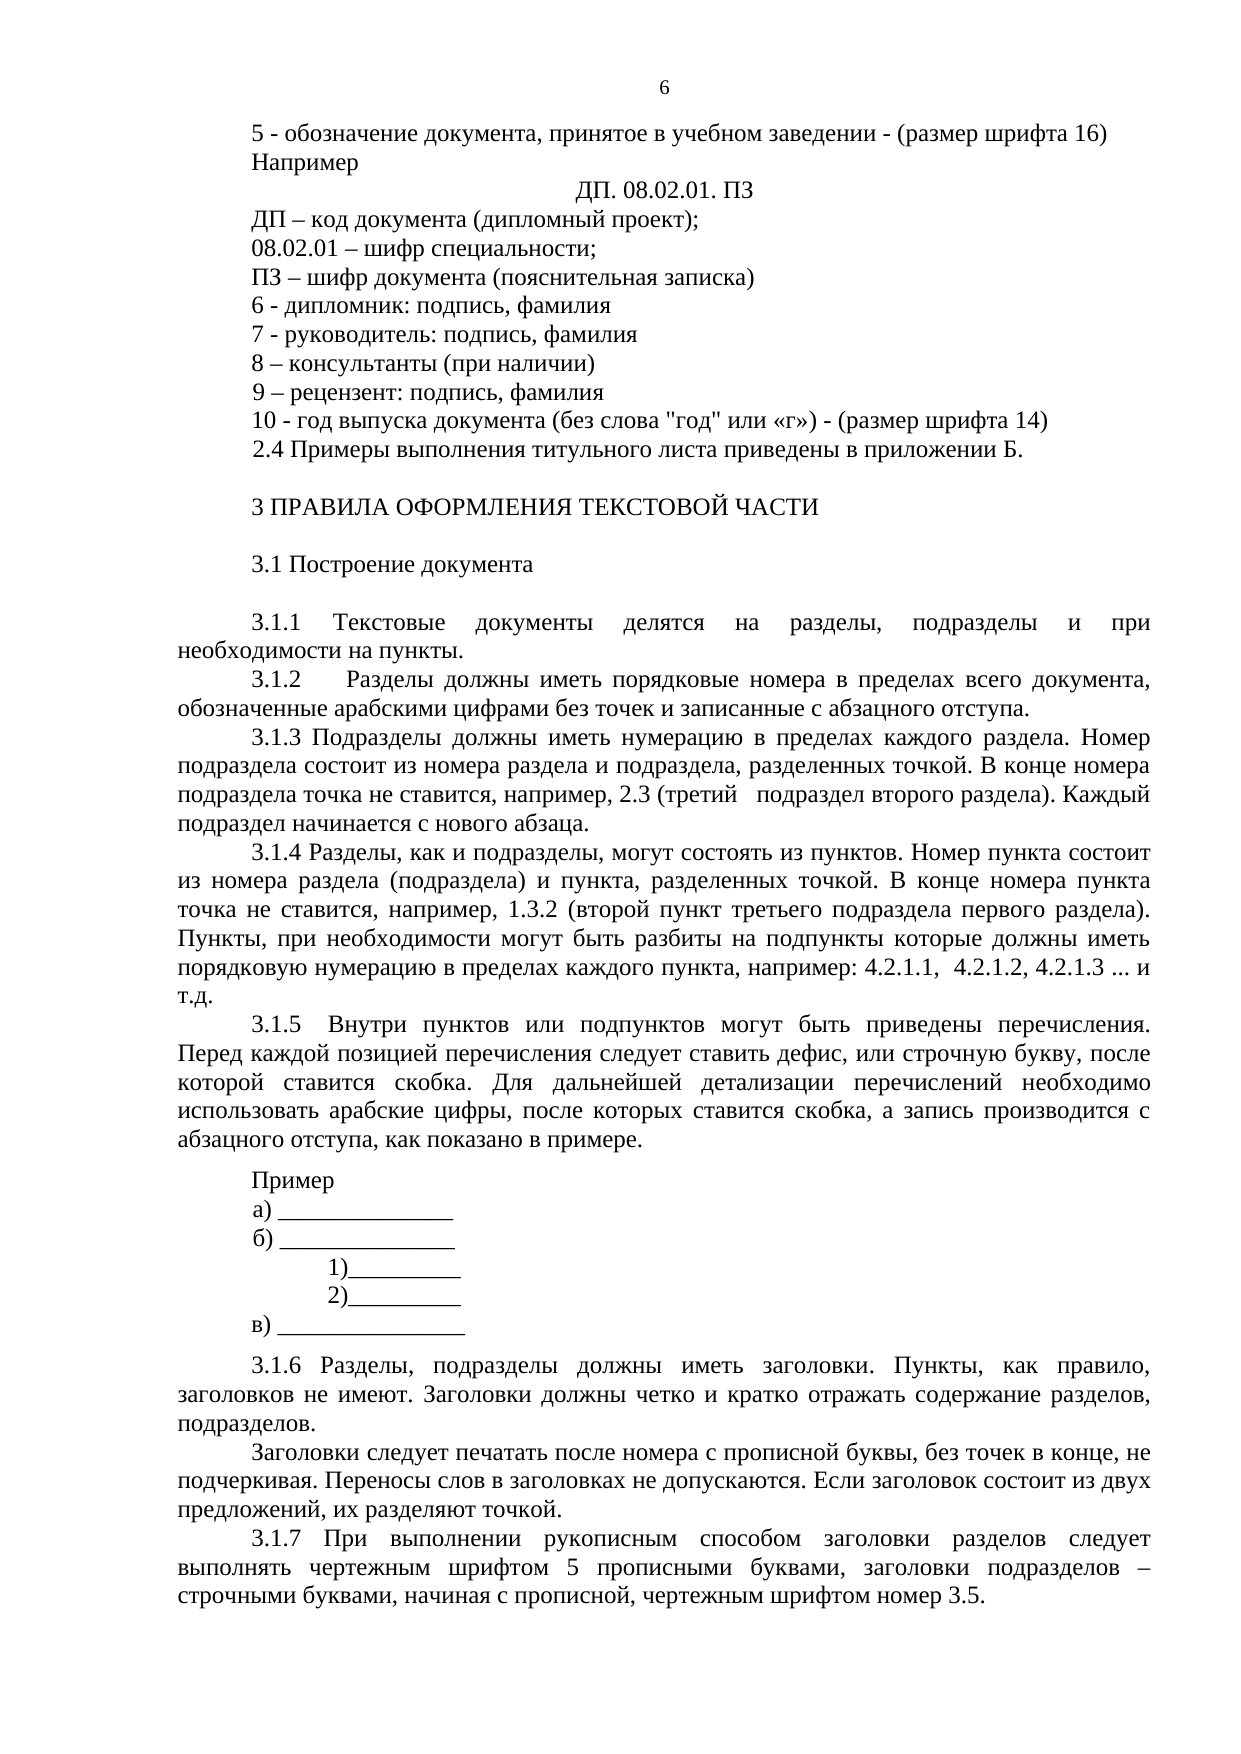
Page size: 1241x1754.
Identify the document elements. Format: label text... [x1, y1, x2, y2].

text Например [177, 147, 1152, 176]
text 8 – консультанты (при наличии) [177, 348, 1152, 377]
text ДП. 08.02.01. ПЗ [177, 176, 1152, 204]
text 9 – рецензент: подпись, фамилия [177, 377, 1152, 406]
text Пример [177, 1166, 1152, 1194]
text 3.1.1 Текстовые документы делятся на разделы, подразделы и при необходимости на пункты. [177, 607, 1152, 664]
text 3.1 Построение документа [177, 549, 1152, 578]
text б) ______________ [177, 1223, 1152, 1252]
text 1)_________ [252, 1252, 1152, 1281]
text 3.1.7 При выполнении рукописным способом заголовки разделов следует выполнять чертежным шрифтом 5 прописными буквами, заголовки подразделов – строчными буквами, начиная с прописной, чертежным шрифтом номер 3.5. [177, 1523, 1152, 1609]
text 3.1.6 Разделы, подразделы должны иметь заголовки. Пункты, как правило, заголовков не имеют. Заголовки должны четко и кратко отражать содержание разделов, подразделов. [177, 1351, 1152, 1437]
text в) _______________ [177, 1309, 1152, 1338]
text Заголовки следует печатать после номера с прописной буквы, без точек в конце, не подчеркивая. Переносы слов в заголовках не допускаются. Если заголовок состоит из двух предложений, их разделяют точкой. [177, 1437, 1152, 1523]
text 3 ПРАВИЛА ОФОРМЛЕНИЯ ТЕКСТОВОЙ ЧАСТИ [177, 492, 1152, 521]
text 3.1.5 Внутри пунктов или подпунктов могут быть приведены перечисления. Перед каждой позицией перечисления следует ставить дефис, или строчную букву, после которой ставится скобка. Для дальнейшей детализации перечислений необходимо использовать арабские цифры, после которых ставится скобка, а запись производится с абзацного отступа, как показано в примере. [177, 1009, 1152, 1153]
text 7 - руководитель: подпись, фамилия [177, 319, 1152, 348]
text ПЗ – шифр документа (пояснительная записка) [177, 262, 1152, 291]
text 3.1.4 Разделы, как и подразделы, могут состоять из пунктов. Номер пункта состоит из номера раздела (подраздела) и пункта, разделенных точкой. В конце номера пункта точка не ставится, например, 1.3.2 (второй пункт третьего подраздела первого раздела). Пункты, при необходимости могут быть разбиты на подпункты которые должны иметь порядковую нумерацию в пределах каждого пункта, например: 4.2.1.1, 4.2.1.2, 4.2.1.3 ... и т.д. [177, 837, 1152, 1009]
text 2)_________ [252, 1281, 1152, 1309]
text 5 - обозначение документа, принятое в учебном заведении - (размер шрифта 16) [177, 118, 1152, 147]
text 10 - год выпуска документа (без слова "год" или «г») - (размер шрифта 14) [177, 406, 1152, 434]
text 08.02.01 – шифр специальности; [177, 233, 1152, 262]
text 2.4 Примеры выполнения титульного листа приведены в приложении Б. [177, 434, 1152, 463]
text 6 - дипломник: подпись, фамилия [177, 291, 1152, 319]
text 3.1.3 Подразделы должны иметь нумерацию в пределах каждого раздела. Номер подраздела состоит из номера раздела и подраздела, разделенных точкой. В конце номера подраздела точка не ставится, например, 2.3 (третий подраздел второго раздела). Каждый подраздел начинается с нового абзаца. [177, 722, 1152, 837]
text ДП – код документа (дипломный проект); [177, 204, 1152, 233]
text 3.1.2 Разделы должны иметь порядковые номера в пределах всего документа, обозначенные арабскими цифрами без точек и записанные с абзацного отступа. [177, 664, 1152, 722]
text а) ______________ [177, 1194, 1152, 1223]
